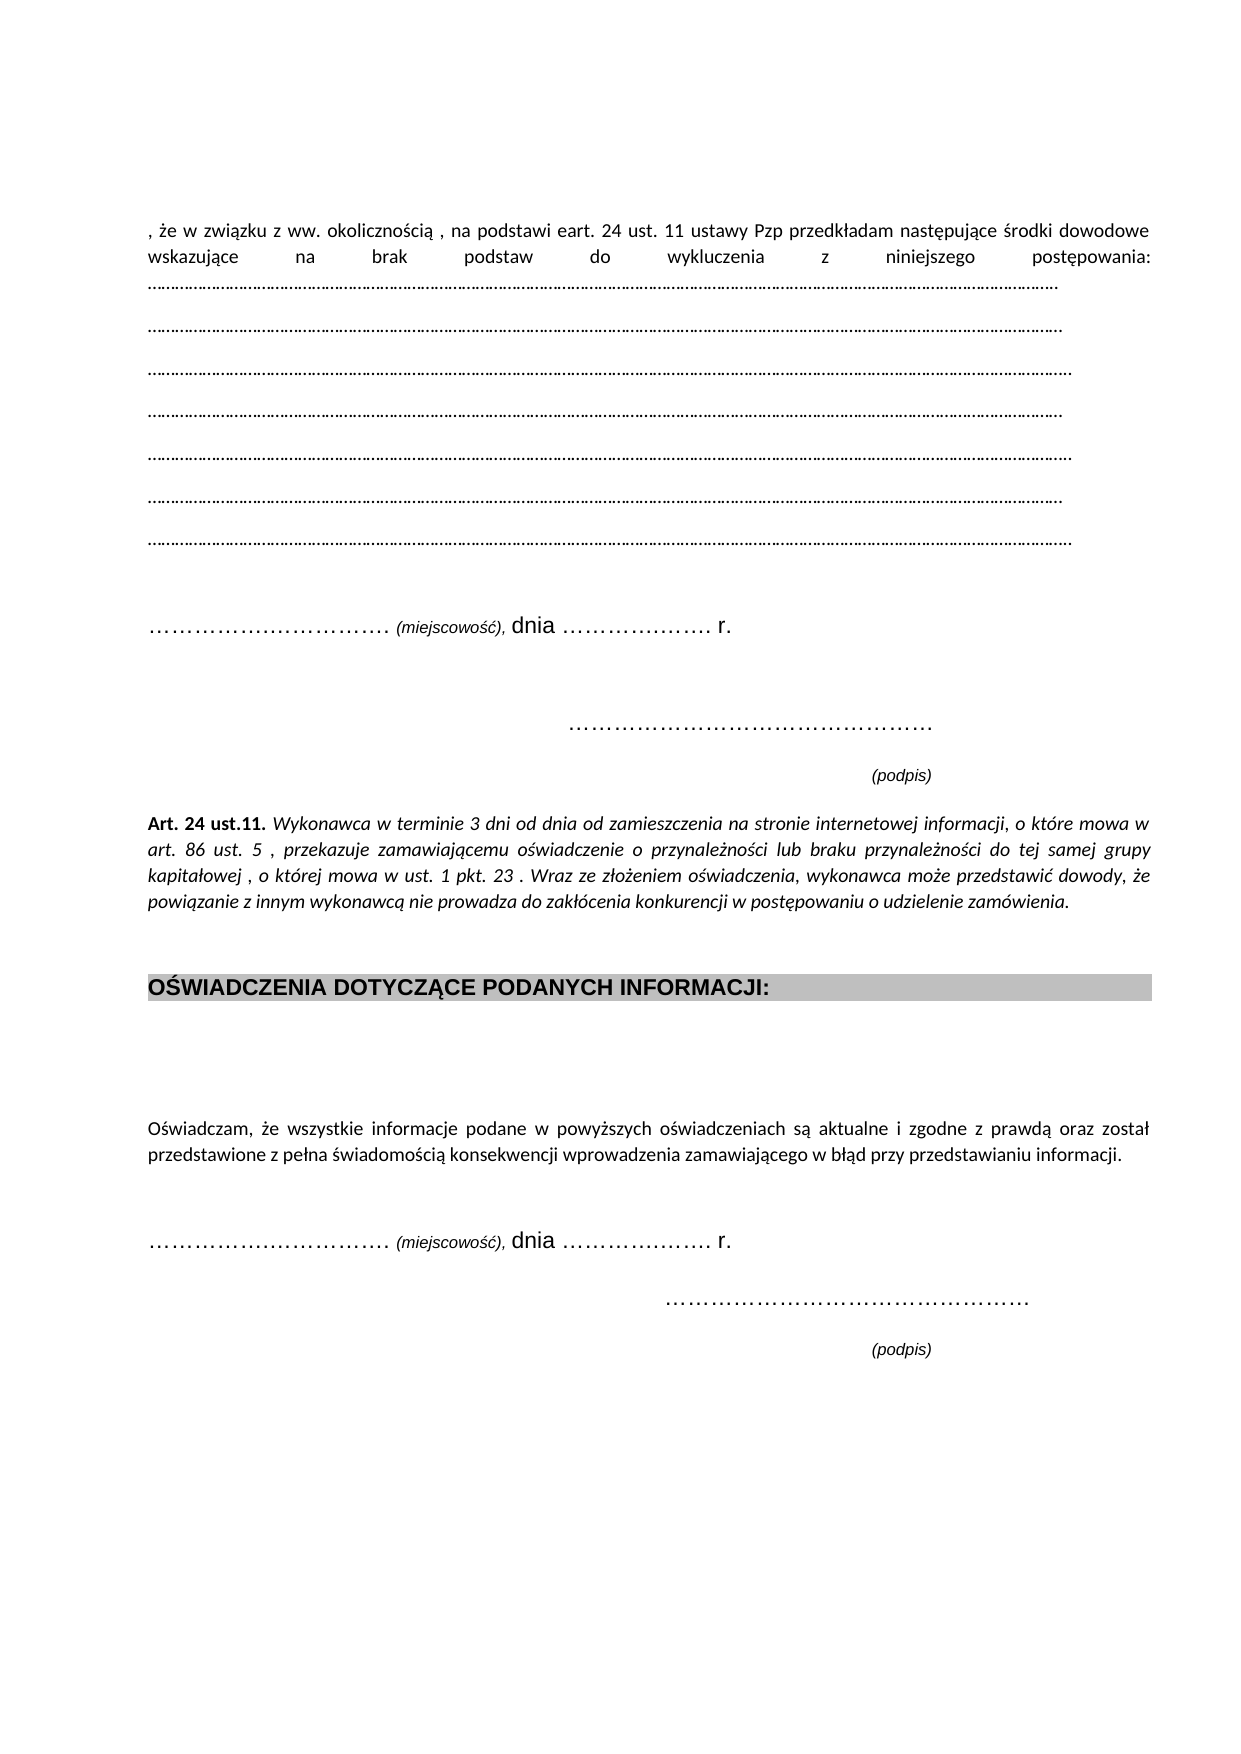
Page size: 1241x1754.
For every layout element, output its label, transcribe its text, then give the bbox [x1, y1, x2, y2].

text ………………………………………………………………………………………………………………………………………………………………………………….. [148, 356, 1152, 380]
text ………………………………………… [221, 668, 1152, 736]
text …………….……………. (miejscowość), dnia ………….……. r. [148, 612, 1152, 638]
text (podpis) [738, 765, 1152, 784]
text ………………………………………… [148, 1283, 1152, 1310]
text OŚWIADCZENIA DOTYCZĄCE PODANYCH INFORMACJI: [148, 974, 1152, 1001]
text ………………………………………………………………………………………………………………………………………………………………………………… [148, 398, 1152, 422]
text ………………………………………………………………………………………………………………………………………………………………………………….. [148, 441, 1152, 465]
text ………………………………………………………………………………………………………………………………………………………………………………….. [148, 526, 1152, 551]
text Art. 24 ust.11. Wykonawca w terminie 3 dni od dnia od zamieszczenia na stronie internetowej informacji, o które mowa w art. 86 ust. 5 , przekazuje zamawiającemu oświadczenie o przynależności lub braku przynależności do tej samej grupy kapitałowej , o której mowa w ust. 1 pkt. 23 . Wraz ze złożeniem oświadczenia, wykonawca może przedstawić dowody, że powiązanie z innym wykonawcą nie prowadza do zakłócenia konkurencji w postępowaniu o udzielenie zamówienia. [148, 811, 1152, 913]
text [148, 218, 1152, 294]
text …………….……………. (miejscowość), dnia ………….……. r. [148, 1227, 1152, 1254]
text ………………………………………………………………………………………………………………………………………………………………………………… [148, 484, 1152, 508]
text (podpis) [738, 1339, 1152, 1359]
text ………………………………………………………………………………………………………………………………………………………………………………… [148, 313, 1152, 337]
text Oświadczam, że wszystkie informacje podane w powyższych oświadczeniach są aktualne i zgodne z prawdą oraz został przedstawione z pełna świadomością konsekwencji wprowadzenia zamawiającego w błąd przy przedstawianiu informacji. [148, 1116, 1152, 1166]
